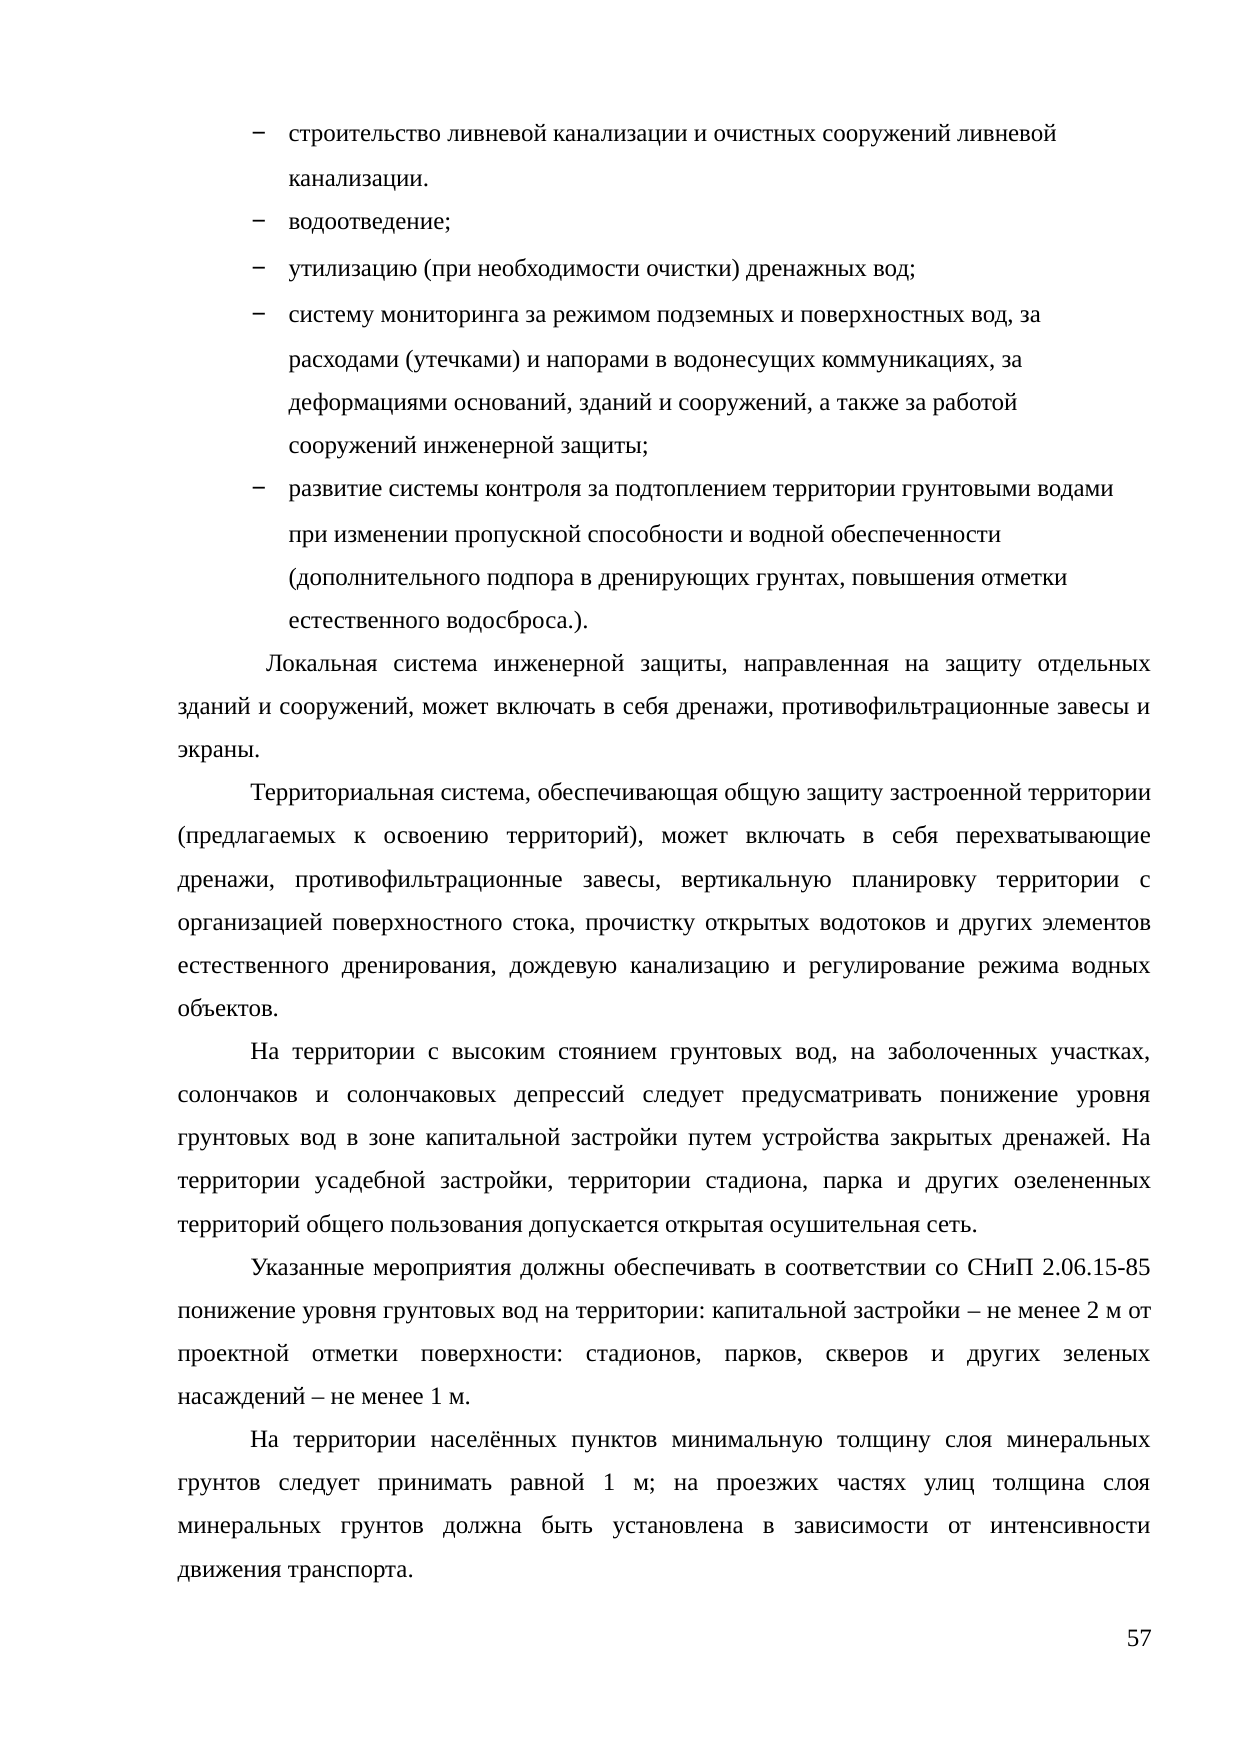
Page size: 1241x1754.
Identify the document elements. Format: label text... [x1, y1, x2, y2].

list утилизацию (при необходимости очистки) дренажных вод; [251, 253, 1152, 283]
text На территории с высоким стоянием грунтовых вод, на заболоченных участках, солончаков и солончаковых депрессий следует предусматривать понижение уровня грунтовых вод в зоне капитальной застройки путем устройства закрытых дренажей. На территории усадебной застройки, территории стадиона, парка и других озелененных территорий общего пользования допускается открытая осушительная сеть. [177, 1036, 1152, 1237]
text На территории населённых пунктов минимальную толщину слоя минеральных грунтов следует принимать равной 1 м; на проезжих частях улиц толщина слоя минеральных грунтов должна быть установлена в зависимости от интенсивности движения транспорта. [177, 1424, 1152, 1582]
text Территориальная система, обеспечивающая общую защиту застроенной территории (предлагаемых к освоению территорий), может включать в себя перехватывающие дренажи, противофильтрационные завесы, вертикальную планировку территории с организацией поверхностного стока, прочистку открытых водотоков и других элементов естественного дренирования, дождевую канализацию и регулирование режима водных объектов. [177, 777, 1152, 1022]
list водоотведение; [251, 206, 1152, 237]
list строительство ливневой канализации и очистных сооружений ливневой канализации. [251, 118, 1152, 192]
list развитие системы контроля за подтоплением территории грунтовыми водами при изменении пропускной способности и водной обеспеченности (дополнительного подпора в дренирующих грунтах, повышения отметки естественного водосброса.). [251, 473, 1152, 634]
text Локальная система инженерной защиты, направленная на защиту отдельных зданий и сооружений, может включать в себя дренажи, противофильтрационные завесы и экраны. [177, 648, 1152, 763]
text Указанные мероприятия должны обеспечивать в соответствии со СНиП 2.06.15-85 понижение уровня грунтовых вод на территории: капитальной застройки – не менее 2 м от проектной отметки поверхности: стадионов, парков, скверов и других зеленых насаждений – не менее 1 м. [177, 1252, 1152, 1410]
list систему мониторинга за режимом подземных и поверхностных вод, за расходами (утечками) и напорами в водонесущих коммуникациях, за деформациями оснований, зданий и сооружений, а также за работой сооружений инженерной защиты; [251, 299, 1152, 459]
